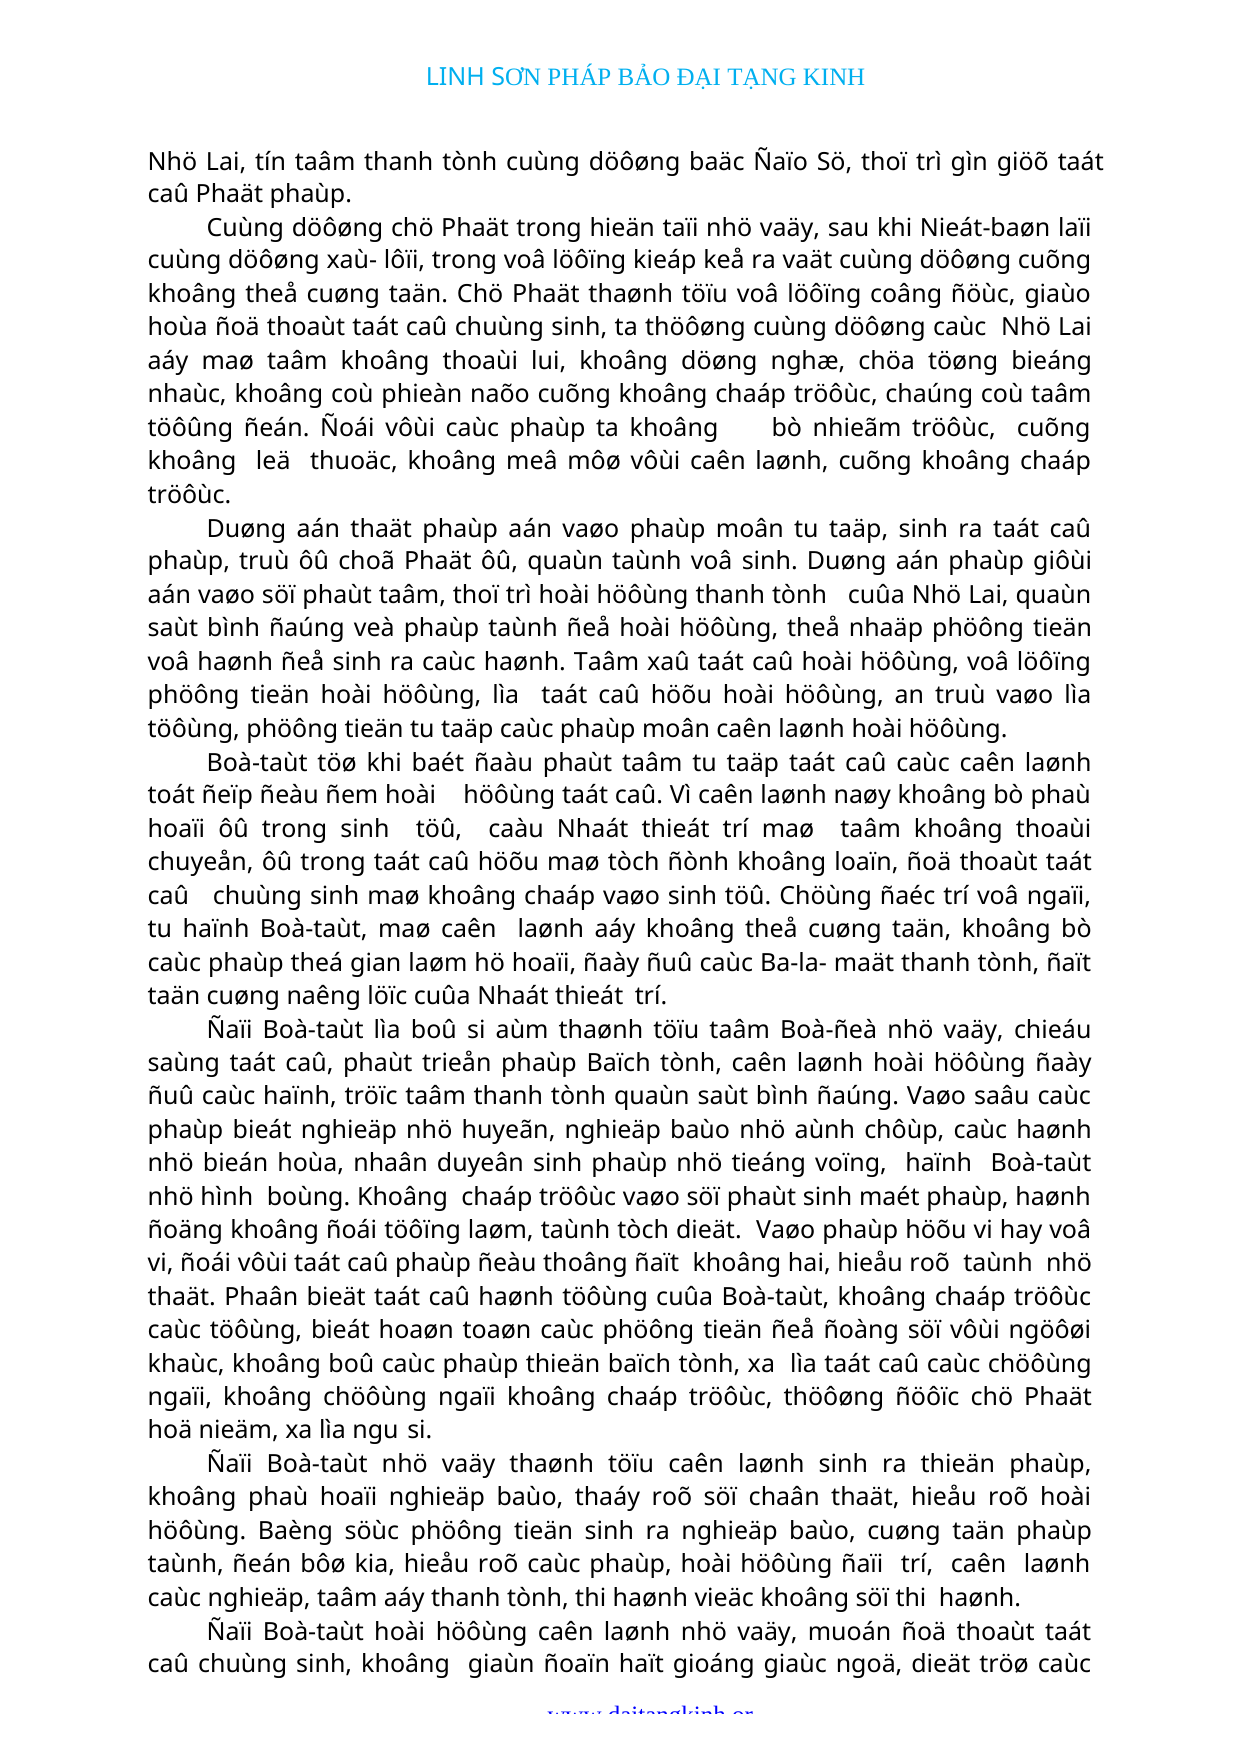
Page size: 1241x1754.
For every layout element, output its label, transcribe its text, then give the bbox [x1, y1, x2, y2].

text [147, 1613, 1093, 1680]
text Ñaïi Boà-taùt nhö vaäy thaønh töïu caên laønh sinh ra thieän phaùp, khoâng phaù hoaïi nghieäp baùo, thaáy roõ söï chaân thaät, hieåu roõ hoài höôùng. Baèng söùc phöông tieän sinh ra nghieäp baùo, cuøng taän phaùp taùnh, ñeán bôø kia, hieåu roõ caùc phaùp, hoài höôùng ñaïi trí, caên laønh caùc nghieäp, taâm aáy thanh tònh, thi haønh vieäc khoâng söï thi haønh. [147, 1446, 1093, 1613]
text Ñaïi Boà-taùt lìa boû si aùm thaønh töïu taâm Boà-ñeà nhö vaäy, chieáu saùng taát caû, phaùt trieån phaùp Baïch tònh, caên laønh hoài höôùng ñaày ñuû caùc haïnh, tröïc taâm thanh tònh quaùn saùt bình ñaúng. Vaøo saâu caùc phaùp bieát nghieäp nhö huyeãn, nghieäp baùo nhö aùnh chôùp, caùc haønh nhö bieán hoùa, nhaân duyeân sinh phaùp nhö tieáng voïng, haïnh Boà-taùt nhö hình boùng. Khoâng chaáp tröôùc vaøo söï phaùt sinh maét phaùp, haønh ñoäng khoâng ñoái töôïng laøm, taùnh tòch dieät. Vaøo phaùp höõu vi hay voâ vi, ñoái vôùi taát caû phaùp ñeàu thoâng ñaït khoâng hai, hieåu roõ taùnh nhö thaät. Phaân bieät taát caû haønh töôùng cuûa Boà-taùt, khoâng chaáp tröôùc caùc töôùng, bieát hoaøn toaøn caùc phöông tieän ñeå ñoàng söï vôùi ngöôøi khaùc, khoâng boû caùc phaùp thieän baïch tònh, xa lìa taát caû caùc chöôùng ngaïi, khoâng chöôùng ngaïi khoâng chaáp tröôùc, thöôøng ñöôïc chö Phaät hoä nieäm, xa lìa ngu si. [147, 1012, 1093, 1446]
text Cuùng döôøng chö Phaät trong hieän taïi nhö vaäy, sau khi Nieát-baøn laïi cuùng döôøng xaù- lôïi, trong voâ löôïng kieáp keå ra vaät cuùng döôøng cuõng khoâng theå cuøng taän. Chö Phaät thaønh töïu voâ löôïng coâng ñöùc, giaùo hoùa ñoä thoaùt taát caû chuùng sinh, ta thöôøng cuùng döôøng caùc Nhö Lai aáy maø taâm khoâng thoaùi lui, khoâng döøng nghæ, chöa töøng bieáng nhaùc, khoâng coù phieàn naõo cuõng khoâng chaáp tröôùc, chaúng coù taâm töôûng ñeán. Ñoái vôùi caùc phaùp ta khoâng bò nhieãm tröôùc, cuõng khoâng leä thuoäc, khoâng meâ môø vôùi caên laønh, cuõng khoâng chaáp tröôùc. [147, 209, 1093, 510]
text Boà-taùt töø khi baét ñaàu phaùt taâm tu taäp taát caû caùc caên laønh toát ñeïp ñeàu ñem hoài höôùng taát caû. Vì caên laønh naøy khoâng bò phaù hoaïi ôû trong sinh töû, caàu Nhaát thieát trí maø taâm khoâng thoaùi chuyeån, ôû trong taát caû höõu maø tòch ñònh khoâng loaïn, ñoä thoaùt taát caû chuùng sinh maø khoâng chaáp vaøo sinh töû. Chöùng ñaéc trí voâ ngaïi, tu haïnh Boà-taùt, maø caên laønh aáy khoâng theå cuøng taän, khoâng bò caùc phaùp theá gian laøm hö hoaïi, ñaày ñuû caùc Ba-la- maät thanh tònh, ñaït taän cuøng naêng löïc cuûa Nhaát thieát trí. [147, 744, 1093, 1012]
text Nhö Lai, tín taâm thanh tònh cuùng döôøng baäc Ñaïo Sö, thoï trì gìn giöõ taát caû Phaät phaùp. [147, 145, 1105, 209]
text Duøng aán thaät phaùp aán vaøo phaùp moân tu taäp, sinh ra taát caû phaùp, truù ôû choã Phaät ôû, quaùn taùnh voâ sinh. Duøng aán phaùp giôùi aán vaøo söï phaùt taâm, thoï trì hoài höôùng thanh tònh cuûa Nhö Lai, quaùn saùt bình ñaúng veà phaùp taùnh ñeå hoài höôùng, theå nhaäp phöông tieän voâ haønh ñeå sinh ra caùc haønh. Taâm xaû taát caû hoài höôùng, voâ löôïng phöông tieän hoài höôùng, lìa taát caû höõu hoài höôùng, an truù vaøo lìa töôùng, phöông tieän tu taäp caùc phaùp moân caên laønh hoài höôùng. [147, 510, 1093, 744]
